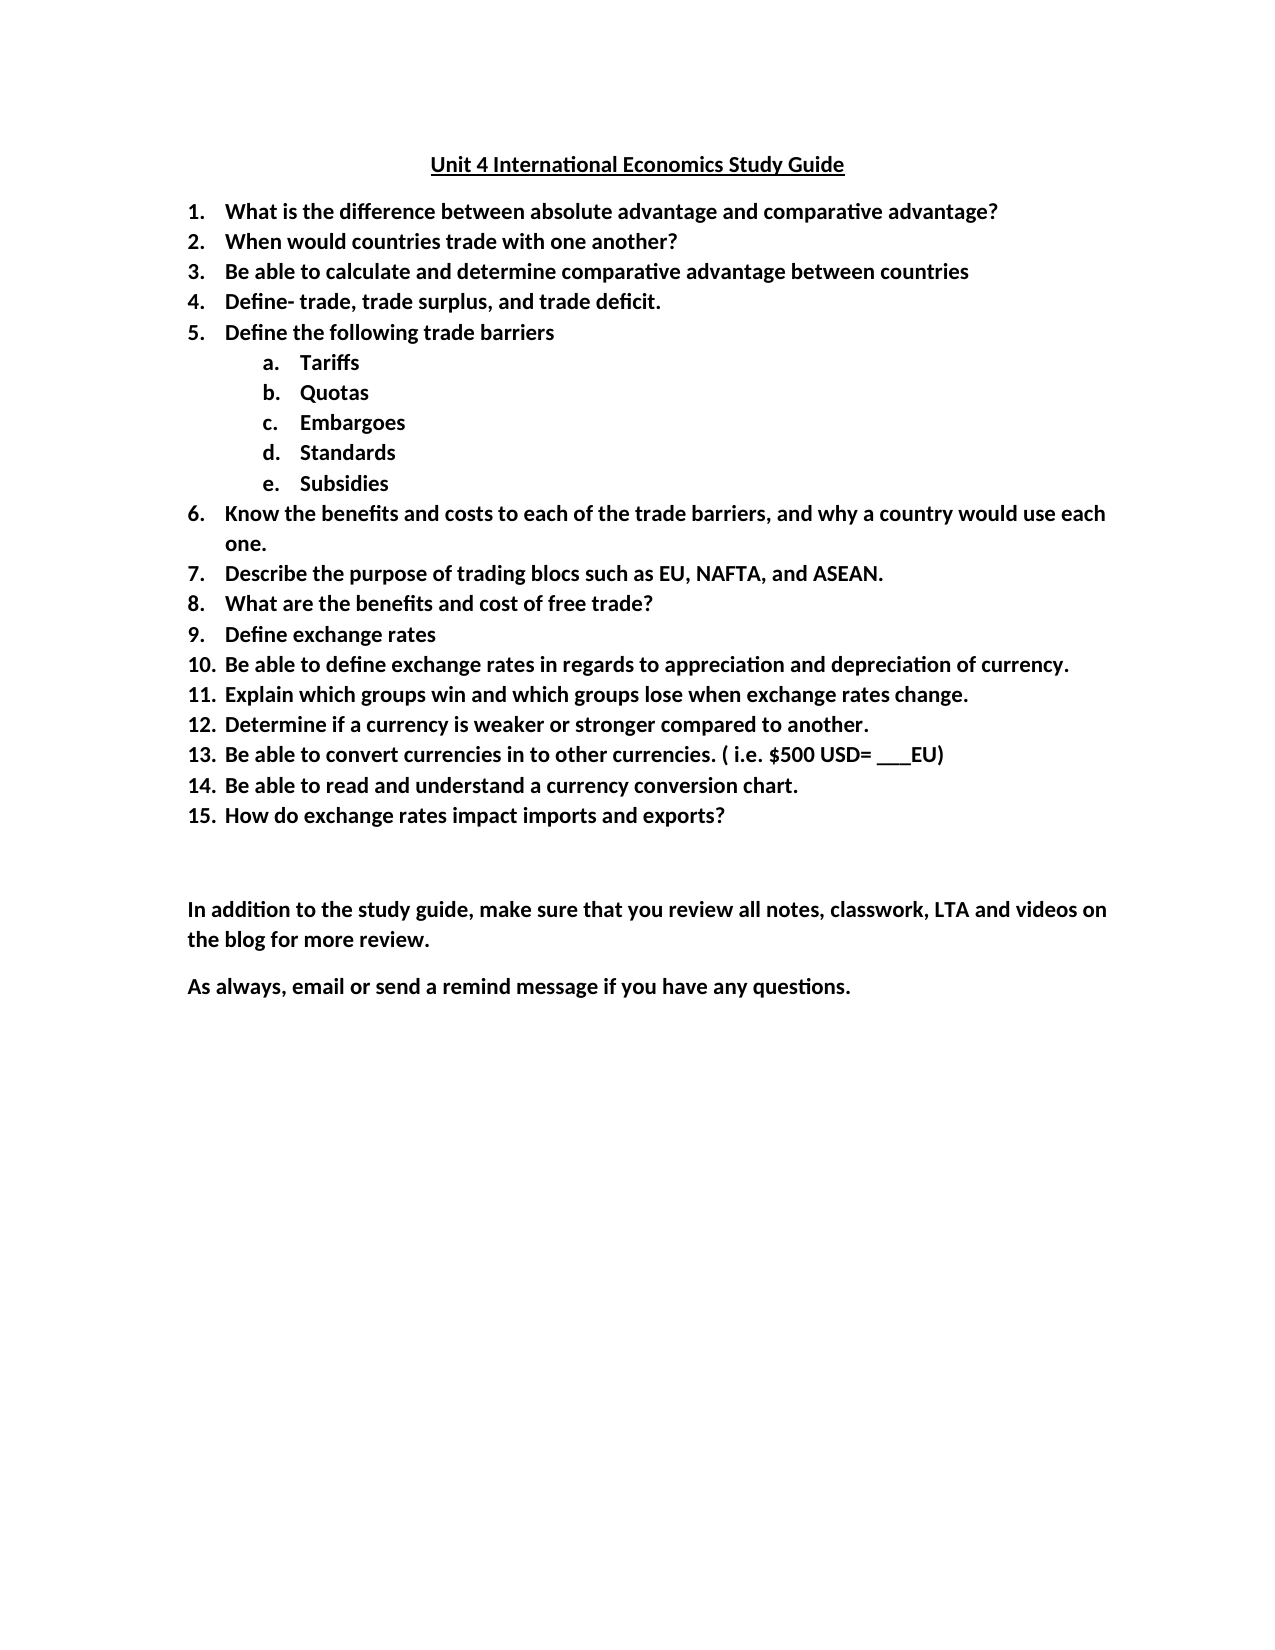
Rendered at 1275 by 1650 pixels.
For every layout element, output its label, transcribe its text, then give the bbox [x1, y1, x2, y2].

list What are the benefits and cost of free trade? [187, 589, 1125, 618]
text In addition to the study guide, make sure that you review all notes, classwork, LTA and videos on the blog for more review. [187, 895, 1125, 953]
list Tariffs [262, 348, 1125, 376]
text As always, email or send a remind message if you have any questions. [187, 972, 1125, 1000]
list Define exchange rates [187, 620, 1125, 648]
text Unit 4 International Economics Study Guide [150, 150, 1125, 178]
list Be able to convert currencies in to other currencies. ( i.e. $500 USD= ___EU) [187, 741, 1125, 769]
list When would countries trade with one another? [187, 227, 1125, 255]
list Be able to calculate and determine comparative advantage between countries [187, 257, 1125, 285]
list Explain which groups win and which groups lose when exchange rates change. [187, 680, 1125, 708]
list Be able to define exchange rates in regards to appreciation and depreciation of currency. [187, 650, 1125, 678]
list How do exchange rates impact imports and exports? [187, 801, 1125, 829]
list Define the following trade barriers [187, 318, 1125, 346]
list Subsidies [262, 469, 1125, 497]
list Quotas [262, 378, 1125, 406]
list Embargoes [262, 408, 1125, 436]
list Know the benefits and costs to each of the trade barriers, and why a country would use each one. [187, 499, 1125, 557]
list Determine if a currency is weaker or stronger compared to another. [187, 710, 1125, 738]
list Define- trade, trade surplus, and trade deficit. [187, 287, 1125, 316]
list What is the difference between absolute advantage and comparative advantage? [187, 197, 1125, 225]
list Standards [262, 438, 1125, 467]
list Describe the purpose of trading blocs such as EU, NAFTA, and ASEAN. [187, 559, 1125, 587]
list Be able to read and understand a currency conversion chart. [187, 771, 1125, 799]
